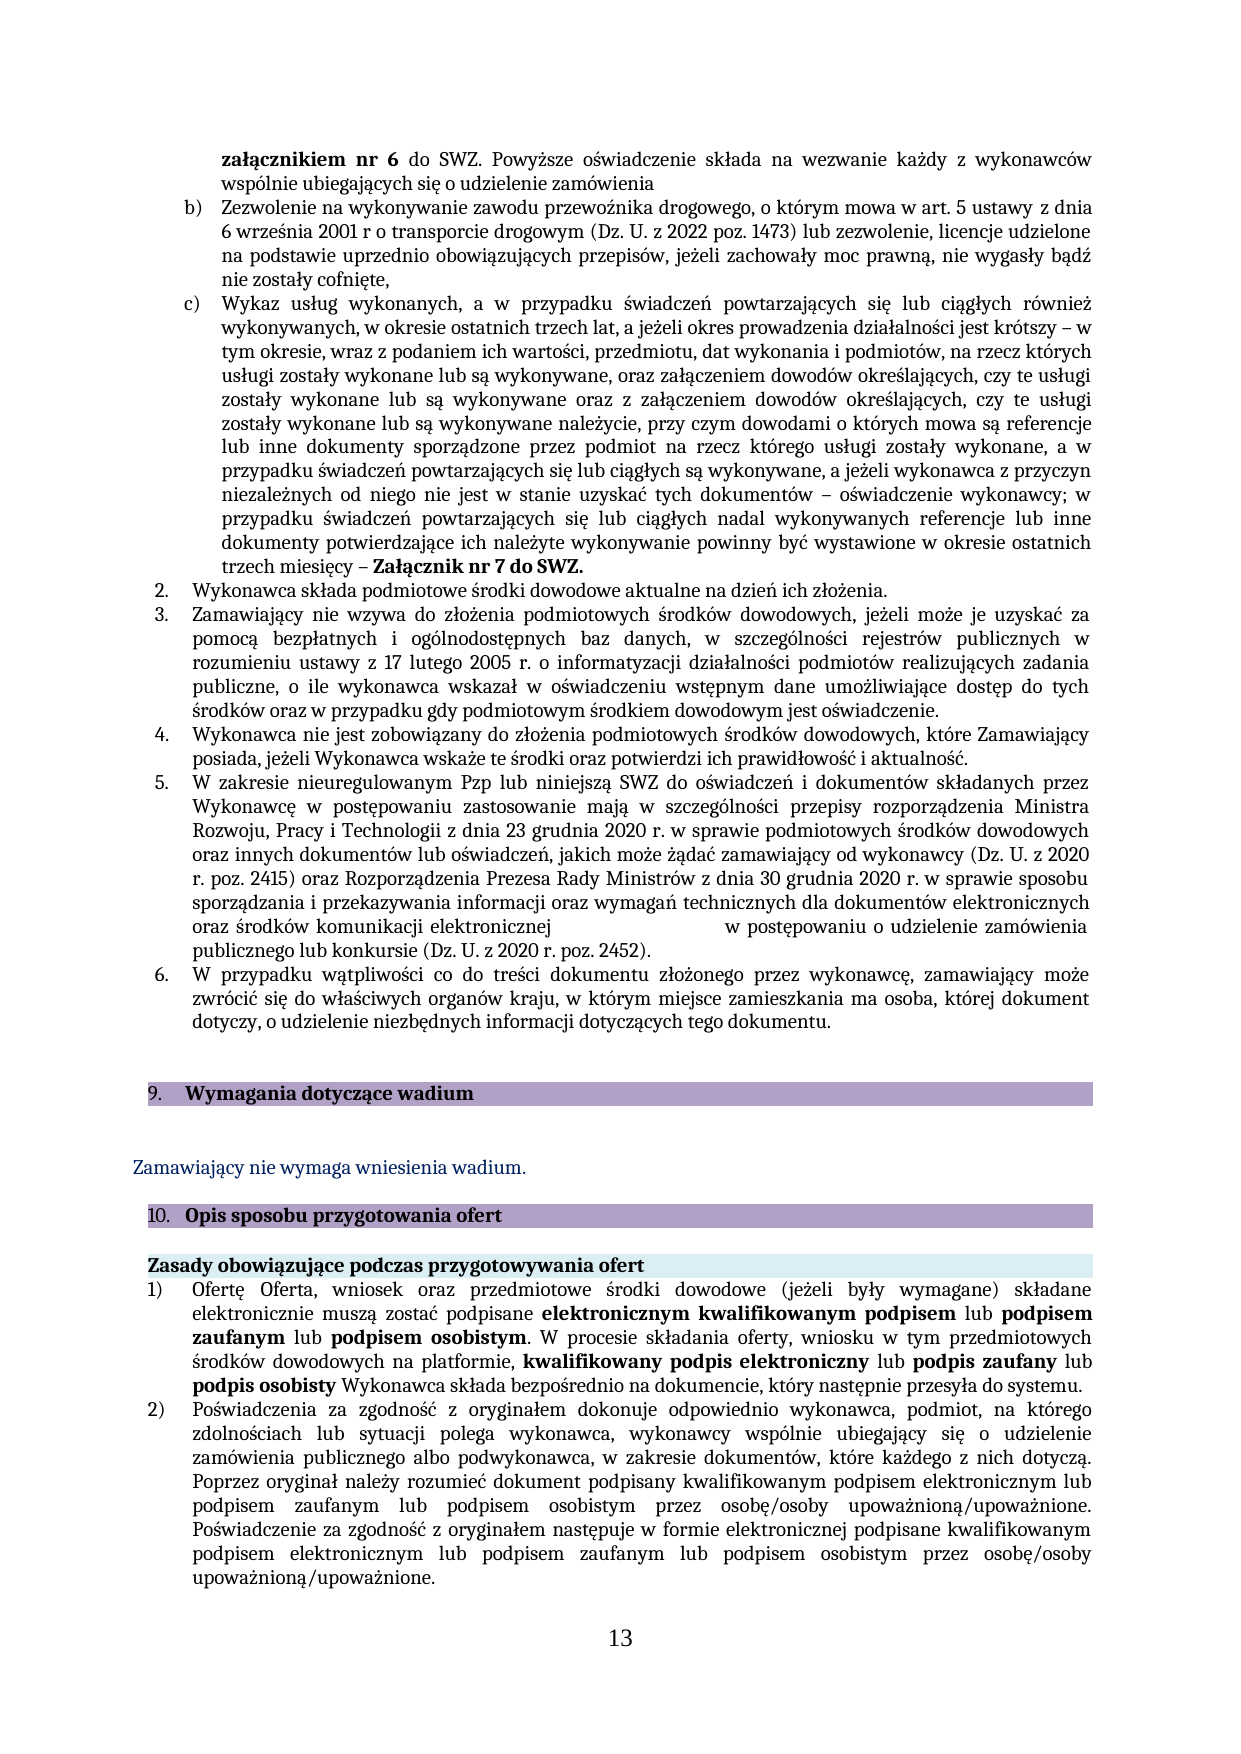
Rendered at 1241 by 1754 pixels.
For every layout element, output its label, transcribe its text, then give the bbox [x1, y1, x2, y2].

list Ofertę Oferta, wniosek oraz przedmiotowe środki dowodowe (jeżeli były wymagane) składane elektronicznie muszą zostać podpisane elektronicznym kwalifikowanym podpisem lub podpisem zaufanym lub podpisem osobistym. W procesie składania oferty, wniosku w tym przedmiotowych środków dowodowych na platformie, kwalifikowany podpis elektroniczny lub podpis zaufany lub podpis osobisty Wykonawca składa bezpośrednio na dokumencie, który następnie przesyła do systemu. [148, 1278, 1093, 1398]
text Zamawiający nie wymaga wniesienia wadium. [133, 1156, 1093, 1180]
list Wykonawca nie jest zobowiązany do złożenia podmiotowych środków dowodowych, które Zamawiający posiada, jeżeli Wykonawca wskaże te środki oraz potwierdzi ich prawidłowość i aktualność. [154, 723, 1091, 771]
text Zasady obowiązujące podczas przygotowywania ofert [148, 1254, 1093, 1278]
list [184, 148, 1093, 196]
list W zakresie nieuregulowanym Pzp lub niniejszą SWZ do oświadczeń i dokumentów składanych przez Wykonawcę w postępowaniu zastosowanie mają w szczególności przepisy rozporządzenia Ministra Rozwoju, Pracy i Technologii z dnia 23 grudnia 2020 r. w sprawie podmiotowych środków dowodowych oraz innych dokumentów lub oświadczeń, jakich może żądać zamawiający od wykonawcy (Dz. U. z 2020 r. poz. 2415) oraz Rozporządzenia Prezesa Rady Ministrów z dnia 30 grudnia 2020 r. w sprawie sposobu sporządzania i przekazywania informacji oraz wymagań technicznych dla dokumentów elektronicznych oraz środków komunikacji elektronicznej w postępowaniu o udzielenie zamówienia publicznego lub konkursie (Dz. U. z 2020 r. poz. 2452). [154, 771, 1091, 962]
list Wymagania dotyczące wadium [148, 1082, 1093, 1106]
list Wykonawca składa podmiotowe środki dowodowe aktualne na dzień ich złożenia. [154, 579, 1091, 603]
list Zamawiający nie wzywa do złożenia podmiotowych środków dowodowych, jeżeli może je uzyskać za pomocą bezpłatnych i ogólnodostępnych baz danych, w szczególności rejestrów publicznych w rozumieniu ustawy z 17 lutego 2005 r. o informatyzacji działalności podmiotów realizujących zadania publiczne, o ile wykonawca wskazał w oświadczeniu wstępnym dane umożliwiające dostęp do tych środków oraz w przypadku gdy podmiotowym środkiem dowodowym jest oświadczenie. [154, 603, 1091, 723]
list Poświadczenia za zgodność z oryginałem dokonuje odpowiednio wykonawca, podmiot, na którego zdolnościach lub sytuacji polega wykonawca, wykonawcy wspólnie ubiegający się o udzielenie zamówienia publicznego albo podwykonawca, w zakresie dokumentów, które każdego z nich dotyczą. Poprzez oryginał należy rozumieć dokument podpisany kwalifikowanym podpisem elektronicznym lub podpisem zaufanym lub podpisem osobistym przez osobę/osoby upoważnioną/upoważnione. Poświadczenie za zgodność z oryginałem następuje w formie elektronicznej podpisane kwalifikowanym podpisem elektronicznym lub podpisem zaufanym lub podpisem osobistym przez osobę/osoby upoważnioną/upoważnione. [148, 1398, 1093, 1589]
list Wykaz usług wykonanych, a w przypadku świadczeń powtarzających się lub ciągłych również wykonywanych, w okresie ostatnich trzech lat, a jeżeli okres prowadzenia działalności jest krótszy – w tym okresie, wraz z podaniem ich wartości, przedmiotu, dat wykonania i podmiotów, na rzecz których usługi zostały wykonane lub są wykonywane, oraz załączeniem dowodów określających, czy te usługi zostały wykonane lub są wykonywane oraz z załączeniem dowodów określających, czy te usługi zostały wykonane lub są wykonywane należycie, przy czym dowodami o których mowa są referencje lub inne dokumenty sporządzone przez podmiot na rzecz którego usługi zostały wykonane, a w przypadku świadczeń powtarzających się lub ciągłych są wykonywane, a jeżeli wykonawca z przyczyn niezależnych od niego nie jest w stanie uzyskać tych dokumentów – oświadczenie wykonawcy; w przypadku świadczeń powtarzających się lub ciągłych nadal wykonywanych referencje lub inne dokumenty potwierdzające ich należyte wykonywanie powinny być wystawione w okresie ostatnich trzech miesięcy – Załącznik nr 7 do SWZ. [184, 291, 1093, 579]
list Opis sposobu przygotowania ofert [148, 1204, 1093, 1228]
list W przypadku wątpliwości co do treści dokumentu złożonego przez wykonawcę, zamawiający może zwrócić się do właściwych organów kraju, w którym miejsce zamieszkania ma osoba, której dokument dotyczy, o udzielenie niezbędnych informacji dotyczących tego dokumentu. [154, 962, 1091, 1034]
list Zezwolenie na wykonywanie zawodu przewoźnika drogowego, o którym mowa w art. 5 ustawy z dnia 6 września 2001 r o transporcie drogowym (Dz. U. z 2022 poz. 1473) lub zezwolenie, licencje udzielone na podstawie uprzednio obowiązujących przepisów, jeżeli zachowały moc prawną, nie wygasły bądź nie zostały cofnięte, [184, 196, 1093, 291]
